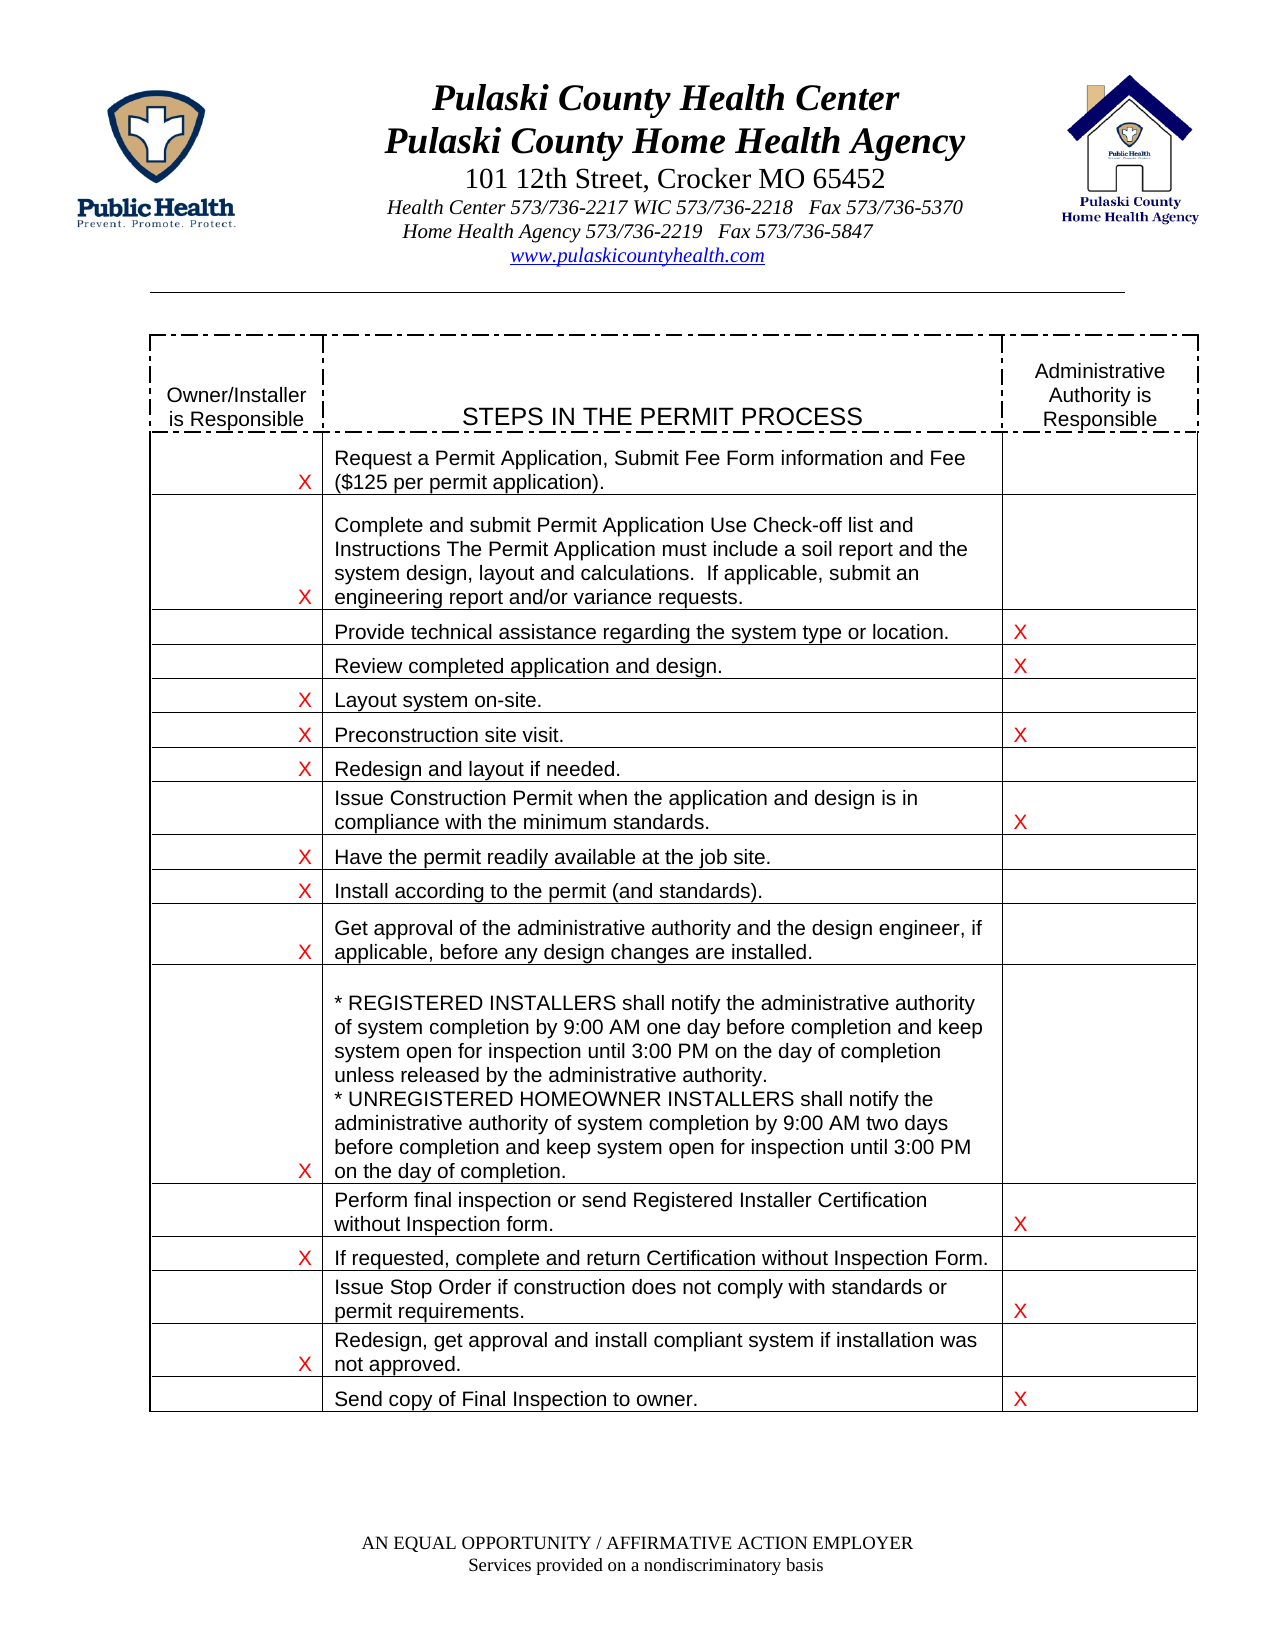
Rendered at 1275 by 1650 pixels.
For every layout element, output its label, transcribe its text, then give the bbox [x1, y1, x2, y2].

table_cell [1003, 678, 1197, 712]
text 101 12th Street, Crocker MO 65452 [237, 161, 1047, 195]
table_cell Layout system on-site. [323, 679, 1002, 712]
table_cell Have the permit readily available at the job site. [323, 835, 1002, 868]
table_cell [1003, 1323, 1197, 1376]
table_cell X [151, 835, 322, 868]
table_cell Request a Permit Application, Submit Fee Form information and Fee ($125 per permit application). [323, 431, 1002, 493]
table_cell [151, 1377, 322, 1411]
text www.pulaskicountyhealth.com [150, 243, 1125, 267]
table_cell X [151, 1237, 322, 1270]
table_cell X [1003, 644, 1197, 678]
table_cell [151, 645, 322, 678]
table_cell Install according to the permit (and standards). [323, 870, 1002, 903]
table_cell Redesign, get approval and install compliant system if installation was not approved. [323, 1324, 1002, 1376]
table_cell [151, 1271, 322, 1323]
text Home Health Agency 573/736-2219 Fax 573/736-5847 [150, 219, 1125, 243]
table_cell [1003, 747, 1197, 781]
table_cell X [1003, 1376, 1197, 1411]
table_cell X [151, 431, 322, 493]
table_cell X [151, 965, 322, 1182]
table_cell Provide technical assistance regarding the system type or location. [323, 610, 1002, 643]
table_cell [151, 1184, 322, 1236]
picture [75, 88, 237, 229]
table_header Owner/Installer is Responsible [150, 334, 323, 431]
table_cell * REGISTERED INSTALLERS shall notify the administrative authority of system completion by 9:00 AM one day before completion and keep system open for inspection until 3:00 PM on the day of completion unless released by the administrative authority. * UNREGISTERED HOMEOWNER INSTALLERS shall notify the administrative authority of system completion by 9:00 AM two days before completion and keep system open for inspection until 3:00 PM on the day of completion. [323, 965, 1002, 1182]
table_cell [1003, 869, 1197, 903]
table_cell [151, 782, 322, 834]
table_cell [1003, 494, 1197, 609]
table_cell X [151, 713, 322, 747]
table_cell [1003, 834, 1197, 868]
table_cell Review completed application and design. [323, 645, 1002, 678]
table_cell X [1003, 609, 1197, 643]
text Health Center 573/736-2217 WIC 573/736-2218 Fax 573/736-5370 [237, 195, 1047, 219]
table_cell X [151, 870, 322, 903]
table_header STEPS IN THE PERMIT PROCESS [323, 334, 1002, 431]
table_cell X [151, 748, 322, 781]
table_cell X [1003, 781, 1197, 834]
table_cell X [1003, 1270, 1197, 1323]
table_cell If requested, complete and return Certification without Inspection Form. [323, 1237, 1002, 1270]
picture [1047, 75, 1213, 229]
table_cell X [151, 1324, 322, 1376]
table_cell Redesign and layout if needed. [323, 748, 1002, 781]
table_cell X [151, 495, 322, 609]
table_cell X [151, 904, 322, 964]
table_cell Issue Stop Order if construction does not comply with standards or permit requirements. [323, 1271, 1002, 1323]
table_cell [1003, 964, 1197, 1182]
table_cell [1003, 903, 1197, 964]
table_cell Issue Construction Permit when the application and design is in compliance with the minimum standards. [323, 782, 1002, 834]
table_cell Perform final inspection or send Registered Installer Certification without Inspection form. [323, 1184, 1002, 1236]
text Pulaski County Home Health Agency [237, 118, 1047, 161]
table_cell Complete and submit Permit Application Use Check-off list and Instructions The Permit Application must include a soil report and the system design, layout and calculations. If applicable, submit an engineering report and/or variance requests. [323, 495, 1002, 609]
table_cell X [151, 679, 322, 712]
table_cell Send copy of Final Inspection to owner. [323, 1377, 1002, 1411]
table_header Administrative Authority is Responsible [1002, 334, 1198, 431]
table_cell Preconstruction site visit. [323, 713, 1002, 747]
table_cell Get approval of the administrative authority and the design engineer, if applicable, before any design changes are installed. [323, 904, 1002, 964]
table_cell [1003, 1236, 1197, 1270]
table_cell [1003, 431, 1197, 493]
text Pulaski County Health Center [150, 75, 1047, 118]
table_cell X [1003, 712, 1197, 747]
table_cell [151, 610, 322, 643]
table_cell X [1003, 1183, 1197, 1236]
